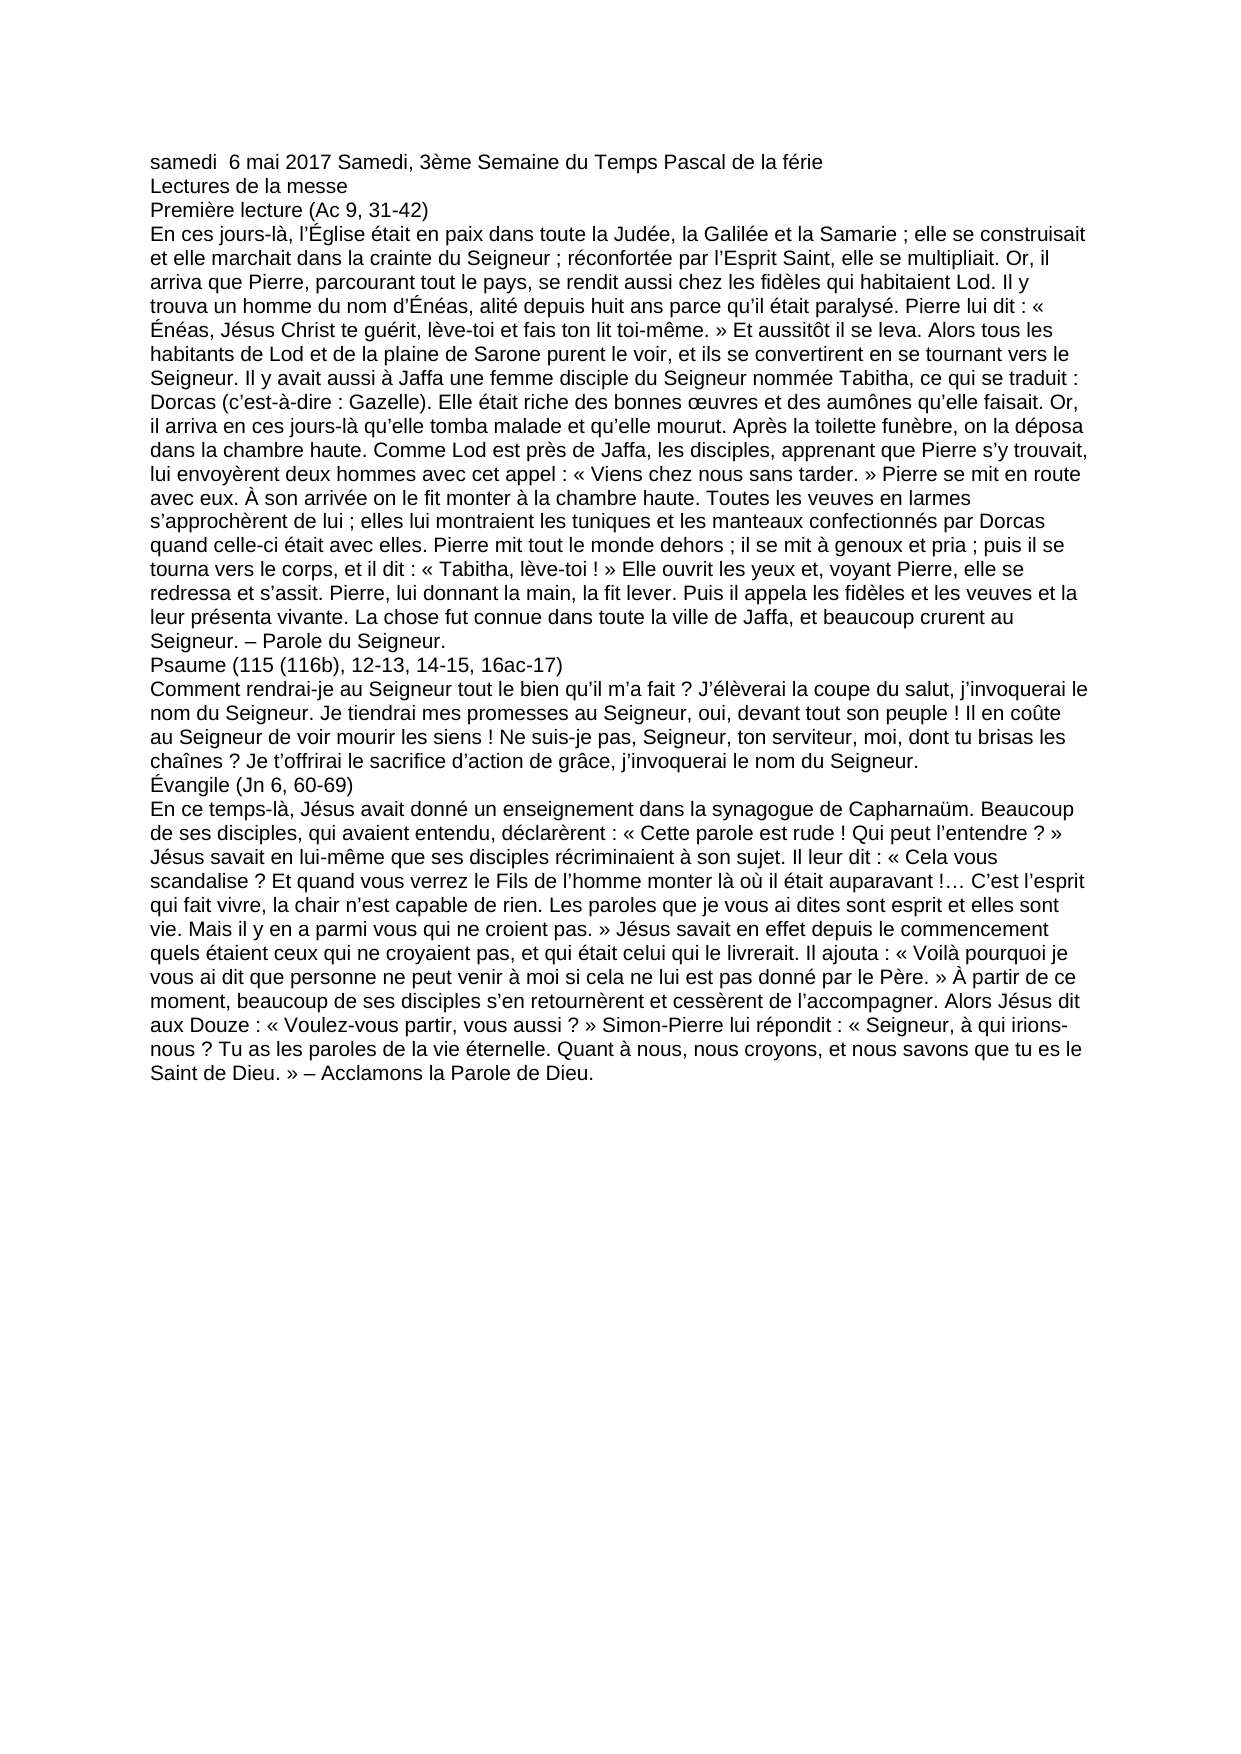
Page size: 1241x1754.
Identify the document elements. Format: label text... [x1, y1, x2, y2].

text Comment rendrai-je au Seigneur tout le bien qu’il m’a fait ? J’élèverai la coupe du salut, j’invoquerai le nom du Seigneur. Je tiendrai mes promesses au Seigneur, oui, devant tout son peuple ! Il en coûte au Seigneur de voir mourir les siens ! Ne suis-je pas, Seigneur, ton serviteur, moi, dont tu brisas les chaînes ? Je t’offrirai le sacrifice d’action de grâce, j’invoquerai le nom du Seigneur. [150, 677, 1090, 773]
text En ce temps-là, Jésus avait donné un enseignement dans la synagogue de Capharnaüm. Beaucoup de ses disciples, qui avaient entendu, déclarèrent : « Cette parole est rude ! Qui peut l’entendre ? » Jésus savait en lui-même que ses disciples récriminaient à son sujet. Il leur dit : « Cela vous scandalise ? Et quand vous verrez le Fils de l’homme monter là où il était auparavant !… C’est l’esprit qui fait vivre, la chair n’est capable de rien. Les paroles que je vous ai dites sont esprit et elles sont vie. Mais il y en a parmi vous qui ne croient pas. » Jésus savait en effet depuis le commencement quels étaient ceux qui ne croyaient pas, et qui était celui qui le livrerait. Il ajouta : « Voilà pourquoi je vous ai dit que personne ne peut venir à moi si cela ne lui est pas donné par le Père. » À partir de ce moment, beaucoup de ses disciples s’en retournèrent et cessèrent de l’accompagner. Alors Jésus dit aux Douze : « Voulez-vous partir, vous aussi ? » Simon-Pierre lui répondit : « Seigneur, à qui irions-nous ? Tu as les paroles de la vie éternelle. Quant à nous, nous croyons, et nous savons que tu es le Saint de Dieu. » – Acclamons la Parole de Dieu. [150, 797, 1090, 1084]
text En ces jours-là, l’Église était en paix dans toute la Judée, la Galilée et la Samarie ; elle se construisait et elle marchait dans la crainte du Seigneur ; réconfortée par l’Esprit Saint, elle se multipliait. Or, il arriva que Pierre, parcourant tout le pays, se rendit aussi chez les fidèles qui habitaient Lod. Il y trouva un homme du nom d’Énéas, alité depuis huit ans parce qu’il était paralysé. Pierre lui dit : « Énéas, Jésus Christ te guérit, lève-toi et fais ton lit toi-même. » Et aussitôt il se leva. Alors tous les habitants de Lod et de la plaine de Sarone purent le voir, et ils se convertirent en se tournant vers le Seigneur. Il y avait aussi à Jaffa une femme disciple du Seigneur nommée Tabitha, ce qui se traduit : Dorcas (c’est-à-dire : Gazelle). Elle était riche des bonnes œuvres et des aumônes qu’elle faisait. Or, il arriva en ces jours-là qu’elle tomba malade et qu’elle mourut. Après la toilette funèbre, on la déposa dans la chambre haute. Comme Lod est près de Jaffa, les disciples, apprenant que Pierre s’y trouvait, lui envoyèrent deux hommes avec cet appel : « Viens chez nous sans tarder. » Pierre se mit en route avec eux. À son arrivée on le fit monter à la chambre haute. Toutes les veuves en larmes s’approchèrent de lui ; elles lui montraient les tuniques et les manteaux confectionnés par Dorcas quand celle-ci était avec elles. Pierre mit tout le monde dehors ; il se mit à genoux et pria ; puis il se tourna vers le corps, et il dit : « Tabitha, lève-toi ! » Elle ouvrit les yeux et, voyant Pierre, elle se redressa et s’assit. Pierre, lui donnant la main, la fit lever. Puis il appela les fidèles et les veuves et la leur présenta vivante. La chose fut connue dans toute la ville de Jaffa, et beaucoup crurent au Seigneur. – Parole du Seigneur. [150, 222, 1090, 653]
